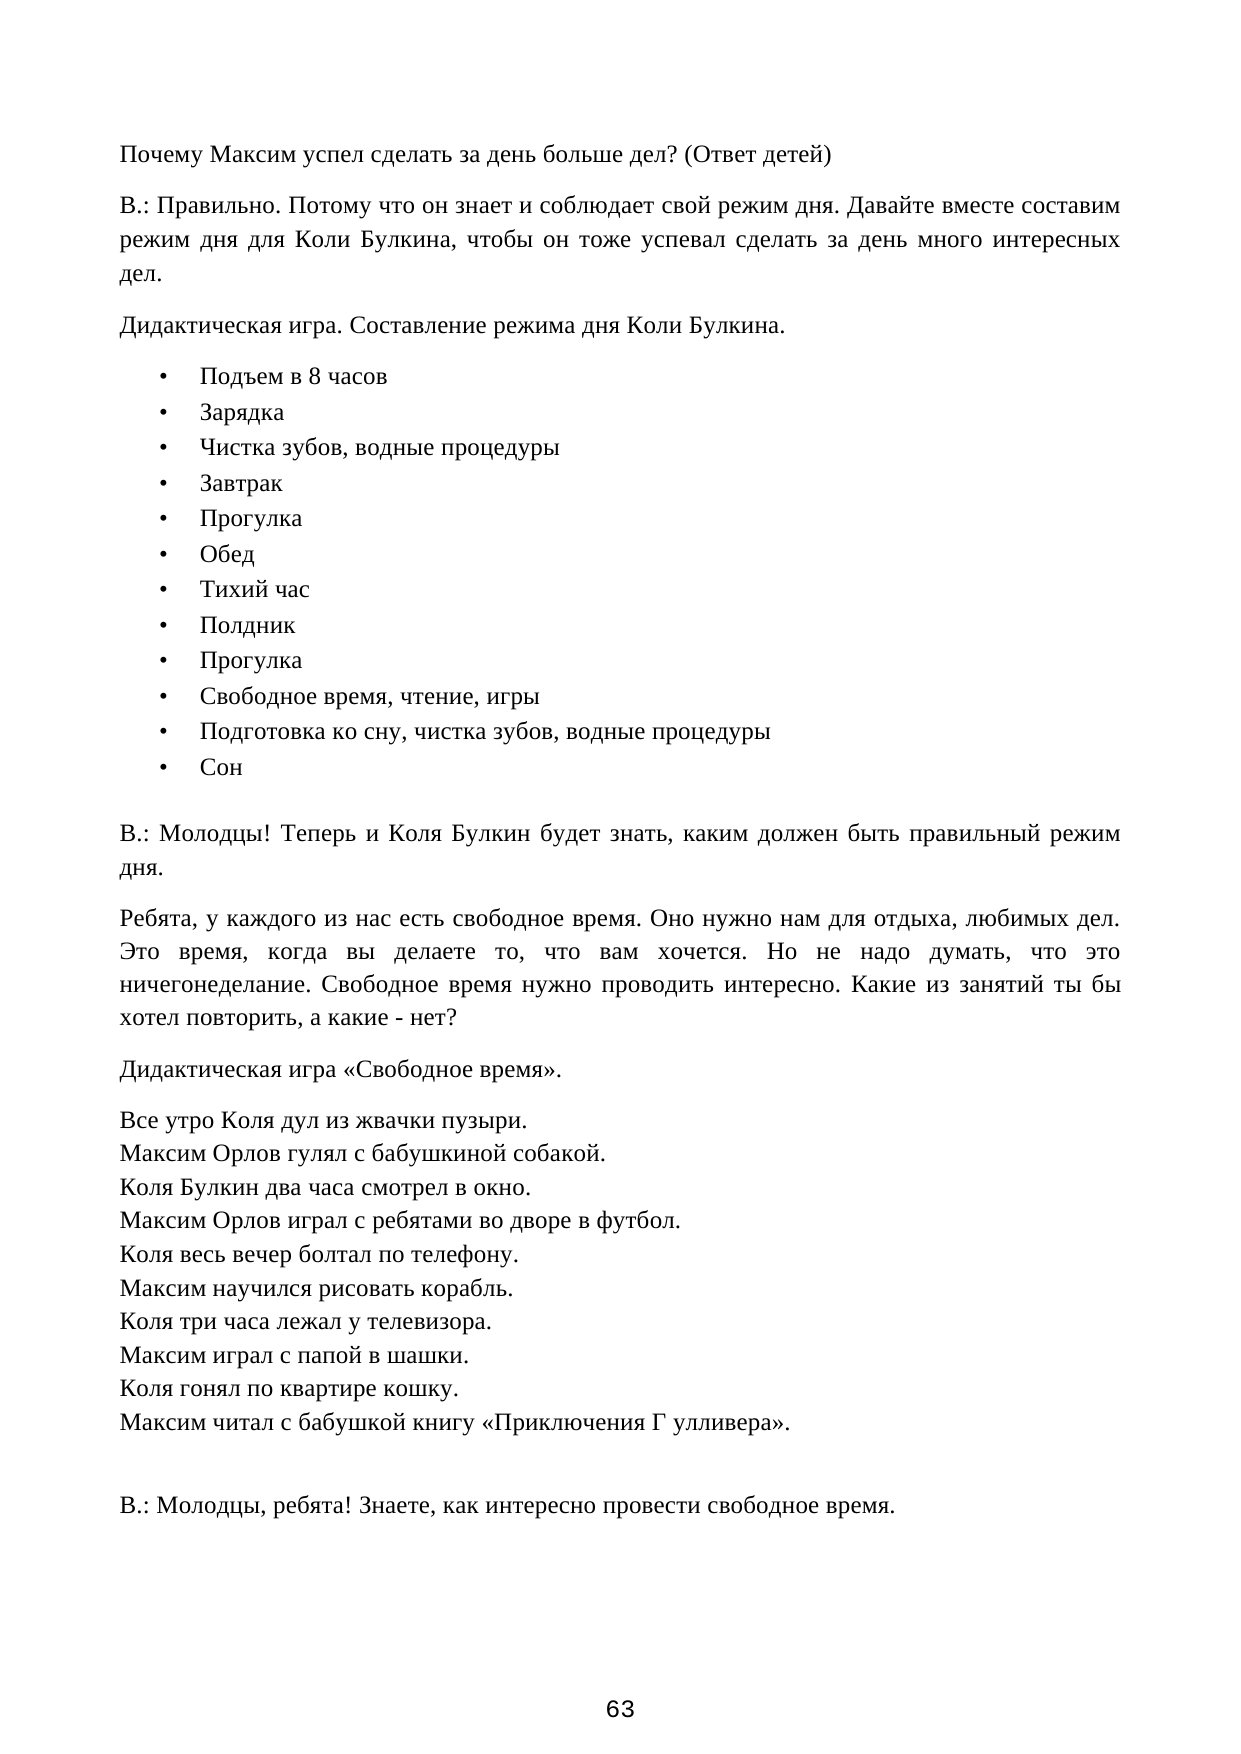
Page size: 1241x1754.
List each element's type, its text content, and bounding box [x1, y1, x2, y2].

text Ребята, у каждого из нас есть свободное время. Оно нужно нам для отдыха, любимых дел. Это время, когда вы делаете то, что вам хочется. Но не надо думать, что это ничегонеделание. Свободное время нужно проводить интересно. Какие из занятий ты бы хотел повторить, а какие - нет? [119, 900, 1123, 1032]
text Почему Максим успел сделать за день больше дел? (Ответ детей) [119, 143, 1123, 168]
text Коля три часа лежал у телевизора. [119, 1303, 1123, 1336]
text Коля весь вечер болтал по телефону. [119, 1236, 1123, 1269]
list Чистка зубов, водные процедуры [159, 427, 1123, 463]
text Коля гонял по квартире кошку. [119, 1370, 1123, 1403]
text Дидактическая игра. Составление режима дня Коли Булкина. [119, 313, 1123, 338]
text В.: Молодцы, ребята! Знаете, как интересно провести свободное время. [119, 1494, 1123, 1519]
list Подготовка ко сну, чистка зубов, водные процедуры [159, 711, 1123, 747]
list Обед [159, 534, 1123, 569]
list Подъем в 8 часов [159, 356, 1123, 392]
text В.: Молодцы! Теперь и Коля Булкин будет знать, каким должен быть правильный режим дня. [119, 816, 1123, 882]
list Прогулка [159, 498, 1123, 534]
list Сон [159, 747, 1123, 782]
list Полдник [159, 605, 1123, 640]
text Дидактическая игра «Свободное время». [119, 1058, 1123, 1083]
text Максим читал с бабушкой книгу «Приключения Г улливера». [119, 1403, 1123, 1437]
list Завтрак [159, 463, 1123, 498]
text Максим Орлов играл с ребятами во дворе в футбол. [119, 1202, 1123, 1236]
text Максим играл с папой в шашки. [119, 1336, 1123, 1370]
list Прогулка [159, 640, 1123, 676]
text Максим Орлов гулял с бабушкиной собакой. [119, 1135, 1123, 1169]
text Все утро Коля дул из жвачки пузыри. [119, 1102, 1123, 1135]
list Свободное время, чтение, игры [159, 676, 1123, 711]
text Максим научился рисовать корабль. [119, 1269, 1123, 1303]
text В.: Правильно. Потому что он знает и соблюдает свой режим дня. Давайте вместе составим режим дня для Коли Булкина, чтобы он тоже успевал сделать за день много интересных дел. [119, 187, 1123, 288]
list Зарядка [159, 392, 1123, 427]
list Тихий час [159, 569, 1123, 605]
text Коля Булкин два часа смотрел в окно. [119, 1169, 1123, 1202]
